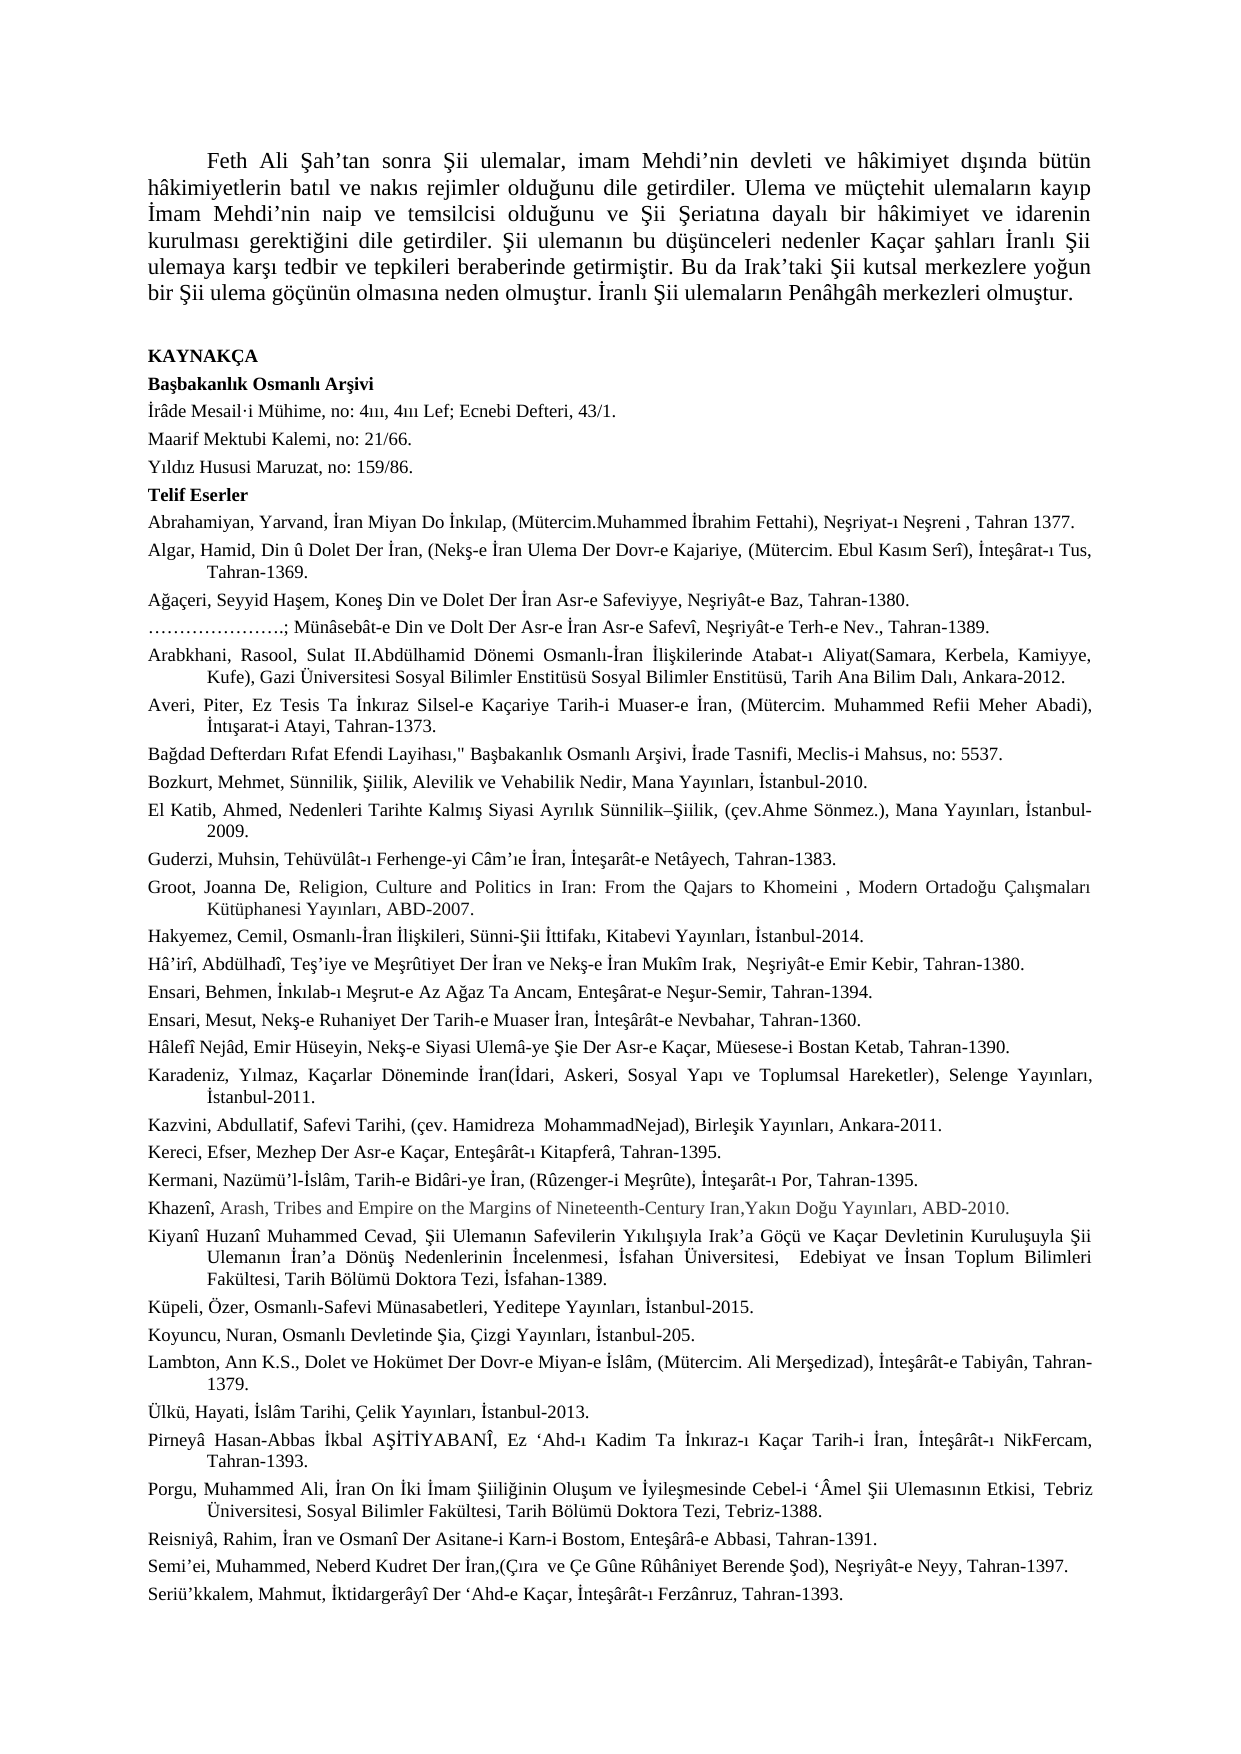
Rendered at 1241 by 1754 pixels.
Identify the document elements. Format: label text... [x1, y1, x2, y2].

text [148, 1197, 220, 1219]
text Kereci, Efser, Mezhep Der Asr-e Kaçar, Enteşârât-ı Kitapferâ, Tahran-1395. [148, 1141, 1093, 1163]
text Küpeli, Özer, Osmanlı-Safevi Münasabetleri, Yeditepe Yayınları, İstanbul-2015. [148, 1296, 1093, 1317]
text Semi’ei, Muhammed, Neberd Kudret Der İran,(Çıra ve Çe Gûne Rûhâniyet Berende Şod), Neşriyât-e Neyy, Tahran-1397. [148, 1555, 1093, 1577]
text Telif Eserler [148, 484, 1093, 505]
text Karadeniz, Yılmaz, Kaçarlar Döneminde İran(İdari, Askeri, Sosyal Yapı ve Toplumsal Hareketler), Selenge Yayınları, İstanbul-2011. [148, 1064, 1093, 1107]
text Averi, Piter, Ez Tesis Ta İnkıraz Silsel-e Kaçariye Tarih-i Muaser-e İran, (Mütercim. Muhammed Refii Meher Abadi), İntışarat-i Atayi, Tahran-1373. [148, 694, 1093, 737]
text El Katib, Ahmed, Nedenleri Tarihte Kalmış Siyasi Ayrılık Sünnilik–Şiilik, (çev.Ahme Sönmez.), Mana Yayınları, İstanbul-2009. [148, 799, 1093, 842]
text Koyuncu, Nuran, Osmanlı Devletinde Şia, Çizgi Yayınları, İstanbul-205. [148, 1324, 1093, 1345]
text Lambton, Ann K.S., Dolet ve Hokümet Der Dovr-e Miyan-e İslâm, (Mütercim. Ali Merşedizad), İnteşârât-e Tabiyân, Tahran-1379. [148, 1351, 1093, 1394]
text Feth Ali Şah’tan sonra Şii ulemalar, imam Mehdi’nin devleti ve hâkimiyet dışında bütün hâkimiyetlerin batıl ve nakıs rejimler olduğunu dile getirdiler. Ulema ve müçtehit ulemaların kayıp İmam Mehdi’nin naip ve temsilcisi olduğunu ve Şii Şeriatına dayalı bir hâkimiyet ve idarenin kurulması gerektiğini dile getirdiler. Şii ulemanın bu düşünceleri nedenler Kaçar şahları İranlı Şii ulemaya karşı tedbir ve tepkileri beraberinde getirmiştir. Bu da Irak’taki Şii kutsal merkezlere yoğun bir Şii ulema göçünün olmasına neden olmuştur. İranlı Şii ulemaların Penâhgâh merkezleri olmuştur. [148, 148, 1093, 306]
text Hâlefî Nejâd, Emir Hüseyin, Nekş-e Siyasi Ulemâ-ye Şie Der Asr-e Kaçar, Müesese-i Bostan Ketab, Tahran-1390. [148, 1036, 1093, 1058]
text Reisniyâ, Rahim, İran ve Osmanî Der Asitane-i Karn-i Bostom, Enteşârâ-e Abbasi, Tahran-1391. [148, 1527, 1093, 1549]
text Ağaçeri, Seyyid Haşem, Koneş Din ve Dolet Der İran Asr-e Safeviyye, Neşriyât-e Baz, Tahran-1380. [148, 589, 1093, 610]
text Porgu, Muhammed Ali, İran On İki İmam Şiiliğinin Oluşum ve İyileşmesinde Cebel-i ‘Âmel Şii Ulemasının Etkisi, Tebriz Üniversitesi, Sosyal Bilimler Fakültesi, Tarih Bölümü Doktora Tezi, Tebriz-1388. [148, 1478, 1093, 1521]
text ………………….; Münâsebât-e Din ve Dolt Der Asr-e İran Asr-e Safevî, Neşriyât-e Terh-e Nev., Tahran-1389. [148, 616, 1093, 638]
text Khazenî, Arash, Tribes and Empire on the Margins of Nineteenth-Century Iran,Yakın Doğu Yayınları, ABD-2010. [274, 1197, 1093, 1219]
text Hakyemez, Cemil, Osmanlı-İran İlişkileri, Sünni-Şii İttifakı, Kitabevi Yayınları, İstanbul-2014. [148, 925, 1093, 947]
text Bozkurt, Mehmet, Sünnilik, Şiilik, Alevilik ve Vehabilik Nedir, Mana Yayınları, İstanbul-2010. [148, 771, 1093, 792]
text Kermani, Nazümü’l-İslâm, Tarih-e Bidâri-ye İran, (Rûzenger-i Meşrûte), İnteşarât-ı Por, Tahran-1395. [148, 1169, 1093, 1191]
text KAYNAKÇA [148, 344, 1093, 366]
text Hâ’irî, Abdülhadî, Teş’iye ve Meşrûtiyet Der İran ve Nekş-e İran Mukîm Irak, Neşriyât-e Emir Kebir, Tahran-1380. [148, 953, 1093, 974]
text Başbakanlık Osmanlı Arşivi [148, 372, 1093, 394]
text İrâde Mesail·i Mühime, no: 4ııı, 4ııı Lef; Ecnebi Defteri, 43/1. [148, 400, 1093, 422]
text Groot, Joanna De, Religion, Culture and Politics in Iran: From the Qajars to Khomeini , Modern Ortadoğu Çalışmaları Kütüphanesi Yayınları, ABD-2007. [148, 876, 1093, 919]
text Algar, Hamid, Din û Dolet Der İran, (Nekş-e İran Ulema Der Dovr-e Kajariye, (Mütercim. Ebul Kasım Serî), İnteşârat-ı Tus, Tahran-1369. [148, 539, 1093, 582]
text Maarif Mektubi Kalemi, no: 21/66. [148, 428, 1093, 449]
text Seriü’kkalem, Mahmut, İktidargerâyî Der ‘Ahd-e Kaçar, İnteşârât-ı Ferzânruz, Tahran-1393. [148, 1583, 1093, 1604]
text Yıldız Hususi Maruzat, no: 159/86. [148, 456, 1093, 477]
text Arabkhani, Rasool, Sulat II.Abdülhamid Dönemi Osmanlı-İran İlişkilerinde Atabat-ı Aliyat(Samara, Kerbela, Kamiyye, Kufe), Gazi Üniversitesi Sosyal Bilimler Enstitüsü Sosyal Bilimler Enstitüsü, Tarih Ana Bilim Dalı, Ankara-2012. [148, 644, 1093, 687]
text Kiyanî Huzanî Muhammed Cevad, Şii Ulemanın Safevilerin Yıkılışıyla Irak’a Göçü ve Kaçar Devletinin Kuruluşuyla Şii Ulemanın İran’a Dönüş Nedenlerinin İncelenmesi, İsfahan Üniversitesi, Edebiyat ve İnsan Toplum Bilimleri Fakültesi, Tarih Bölümü Doktora Tezi, İsfahan-1389. [148, 1225, 1093, 1289]
text Ensari, Behmen, İnkılab-ı Meşrut-e Az Ağaz Ta Ancam, Enteşârat-e Neşur-Semir, Tahran-1394. [148, 981, 1093, 1002]
text Ülkü, Hayati, İslâm Tarihi, Çelik Yayınları, İstanbul-2013. [148, 1401, 1093, 1422]
text Ensari, Mesut, Nekş-e Ruhaniyet Der Tarih-e Muaser İran, İnteşârât-e Nevbahar, Tahran-1360. [148, 1009, 1093, 1030]
text Bağdad Defterdarı Rıfat Efendi Layihası," Başbakanlık Osmanlı Arşivi, İrade Tasnifi, Meclis-i Mahsus, no: 5537. [148, 743, 1093, 764]
text Pirneyâ Hasan-Abbas İkbal AŞİTİYABANÎ, Ez ‘Ahd-ı Kadim Ta İnkıraz-ı Kaçar Tarih-i İran, İnteşârât-ı NikFercam, Tahran-1393. [148, 1429, 1093, 1472]
text Guderzi, Muhsin, Tehüvülât-ı Ferhenge-yi Câm’ıe İran, İnteşarât-e Netâyech, Tahran-1383. [148, 848, 1093, 869]
text Kazvini, Abdullatif, Safevi Tarihi, (çev. Hamidreza MohammadNejad), Birleşik Yayınları, Ankara-2011. [148, 1114, 1093, 1135]
text Abrahamiyan, Yarvand, İran Miyan Do İnkılap, (Mütercim.Muhammed İbrahim Fettahi), Neşriyat-ı Neşreni , Tahran 1377. [148, 511, 1093, 533]
